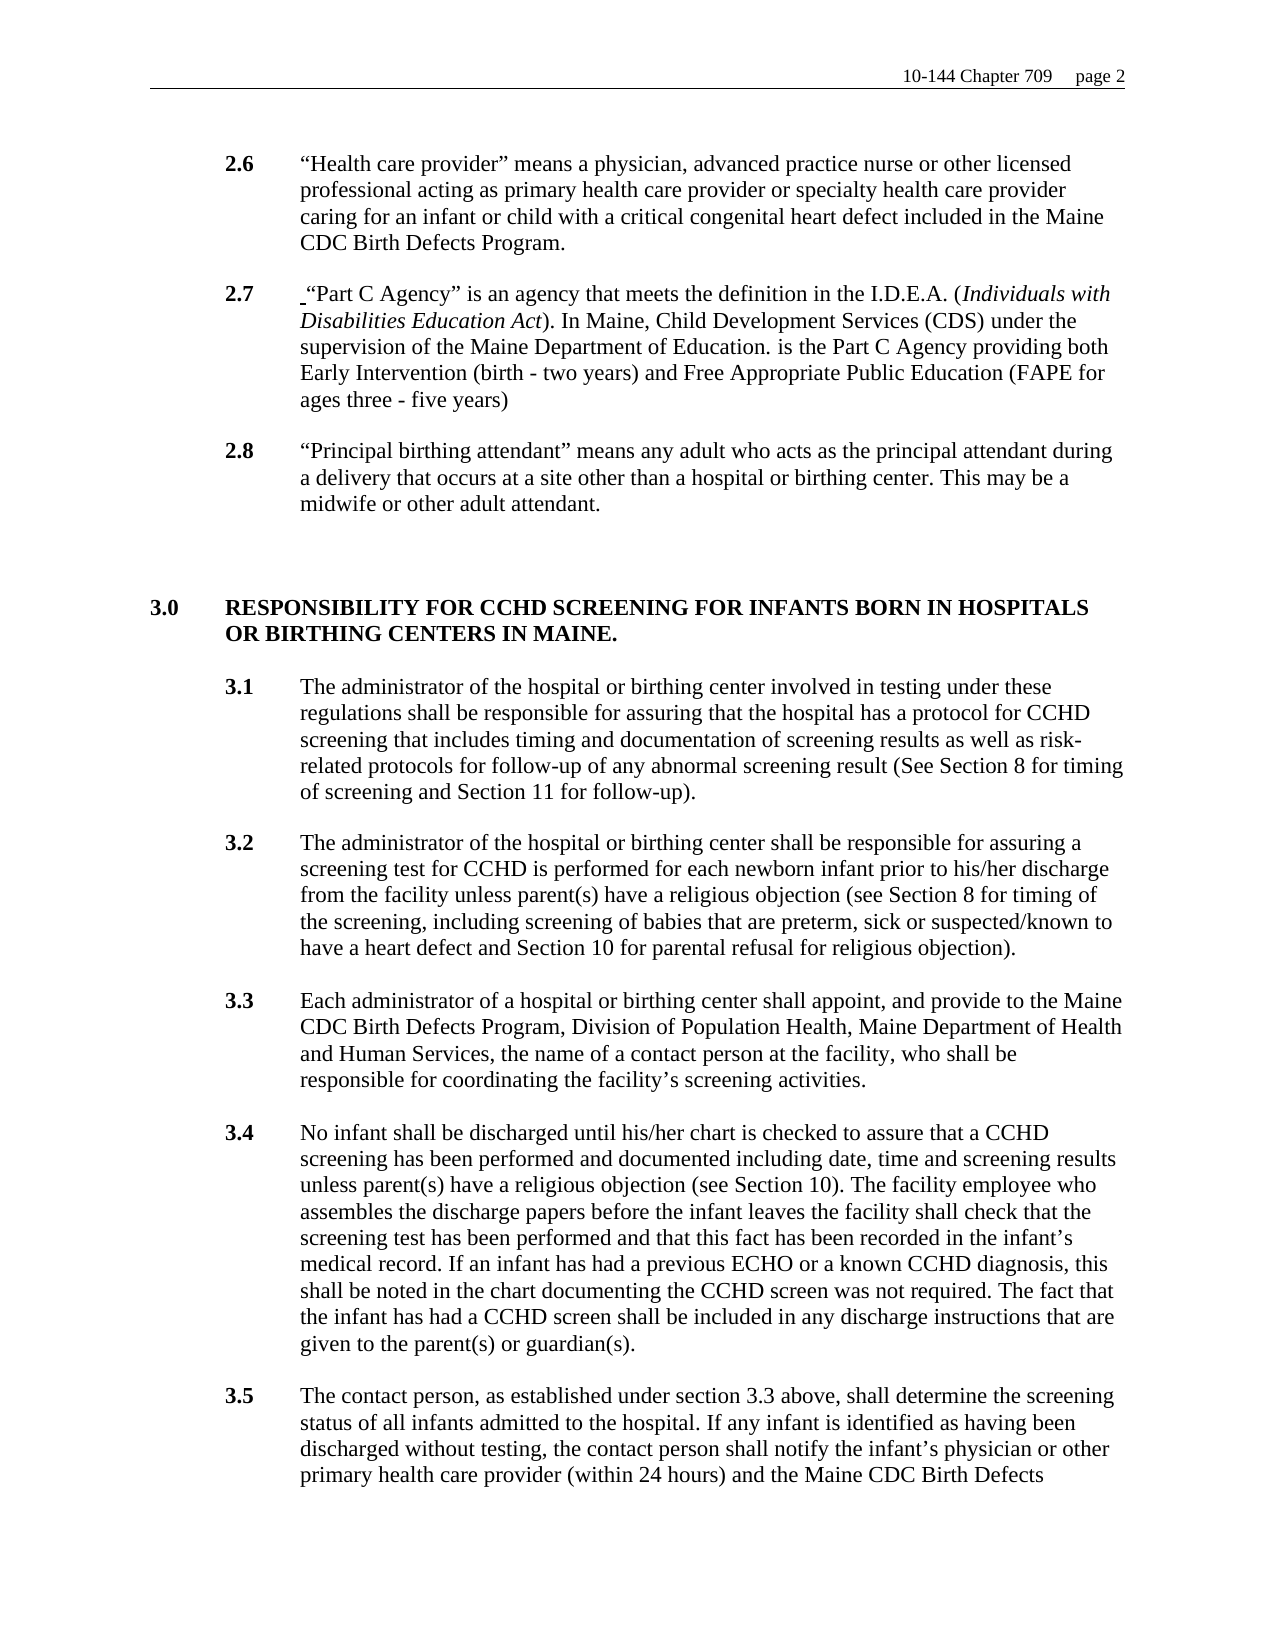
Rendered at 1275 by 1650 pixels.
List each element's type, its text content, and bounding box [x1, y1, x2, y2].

list “Part C Agency” is an agency that meets the definition in the I.D.E.A. (Individuals with Disabilities Education Act). In Maine, Child Development Services (CDS) under the supervision of the Maine Department of Education. is the Part C Agency providing both Early Intervention (birth - two years) and Free Appropriate Public Education (FAPE for ages three - five years) [225, 280, 1125, 412]
list “Health care provider” means a physician, advanced practice nurse or other licensed professional acting as primary health care provider or specialty health care provider caring for an infant or child with a critical congenital heart defect included in the Maine CDC Birth Defects Program. [225, 150, 1125, 255]
text 3.2 The administrator of the hospital or birthing center shall be responsible for assuring a screening test for CCHD is performed for each newborn infant prior to his/her discharge from the facility unless parent(s) have a religious objection (see Section 8 for timing of the screening, including screening of babies that are preterm, sick or suspected/known to have a heart defect and Section 10 for parental refusal for religious objection). [225, 829, 1125, 961]
text 3.1 The administrator of the hospital or birthing center involved in testing under these regulations shall be responsible for assuring that the hospital has a protocol for CCHD screening that includes timing and documentation of screening results as well as risk-related protocols for follow-up of any abnormal screening result (See Section 8 for timing of screening and Section 11 for follow-up). [225, 673, 1125, 805]
text 3.4 No infant shall be discharged until his/her chart is checked to assure that a CCHD screening has been performed and documented including date, time and screening results unless parent(s) have a religious objection (see Section 10). The facility employee who assembles the discharge papers before the infant leaves the facility shall check that the screening test has been performed and that this fact has been recorded in the infant’s medical record. If an infant has had a previous ECHO or a known CCHD diagnosis, this shall be noted in the chart documenting the CCHD screen was not required. The fact that the infant has had a CCHD screen shall be included in any discharge instructions that are given to the parent(s) or guardian(s). [225, 1119, 1125, 1356]
text 3.0 RESPONSIBILITY FOR CCHD SCREENING FOR INFANTS BORN IN HOSPITALS OR BIRTHING CENTERS IN MAINE. [150, 594, 1125, 647]
text 3.3 Each administrator of a hospital or birthing center shall appoint, and provide to the Maine CDC Birth Defects Program, Division of Population Health, Maine Department of Health and Human Services, the name of a contact person at the facility, who shall be responsible for coordinating the facility’s screening activities. [225, 987, 1125, 1092]
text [225, 1382, 1125, 1488]
list “Principal birthing attendant” means any adult who acts as the principal attendant during a delivery that occurs at a site other than a hospital or birthing center. This may be a midwife or other adult attendant. [225, 437, 1125, 516]
